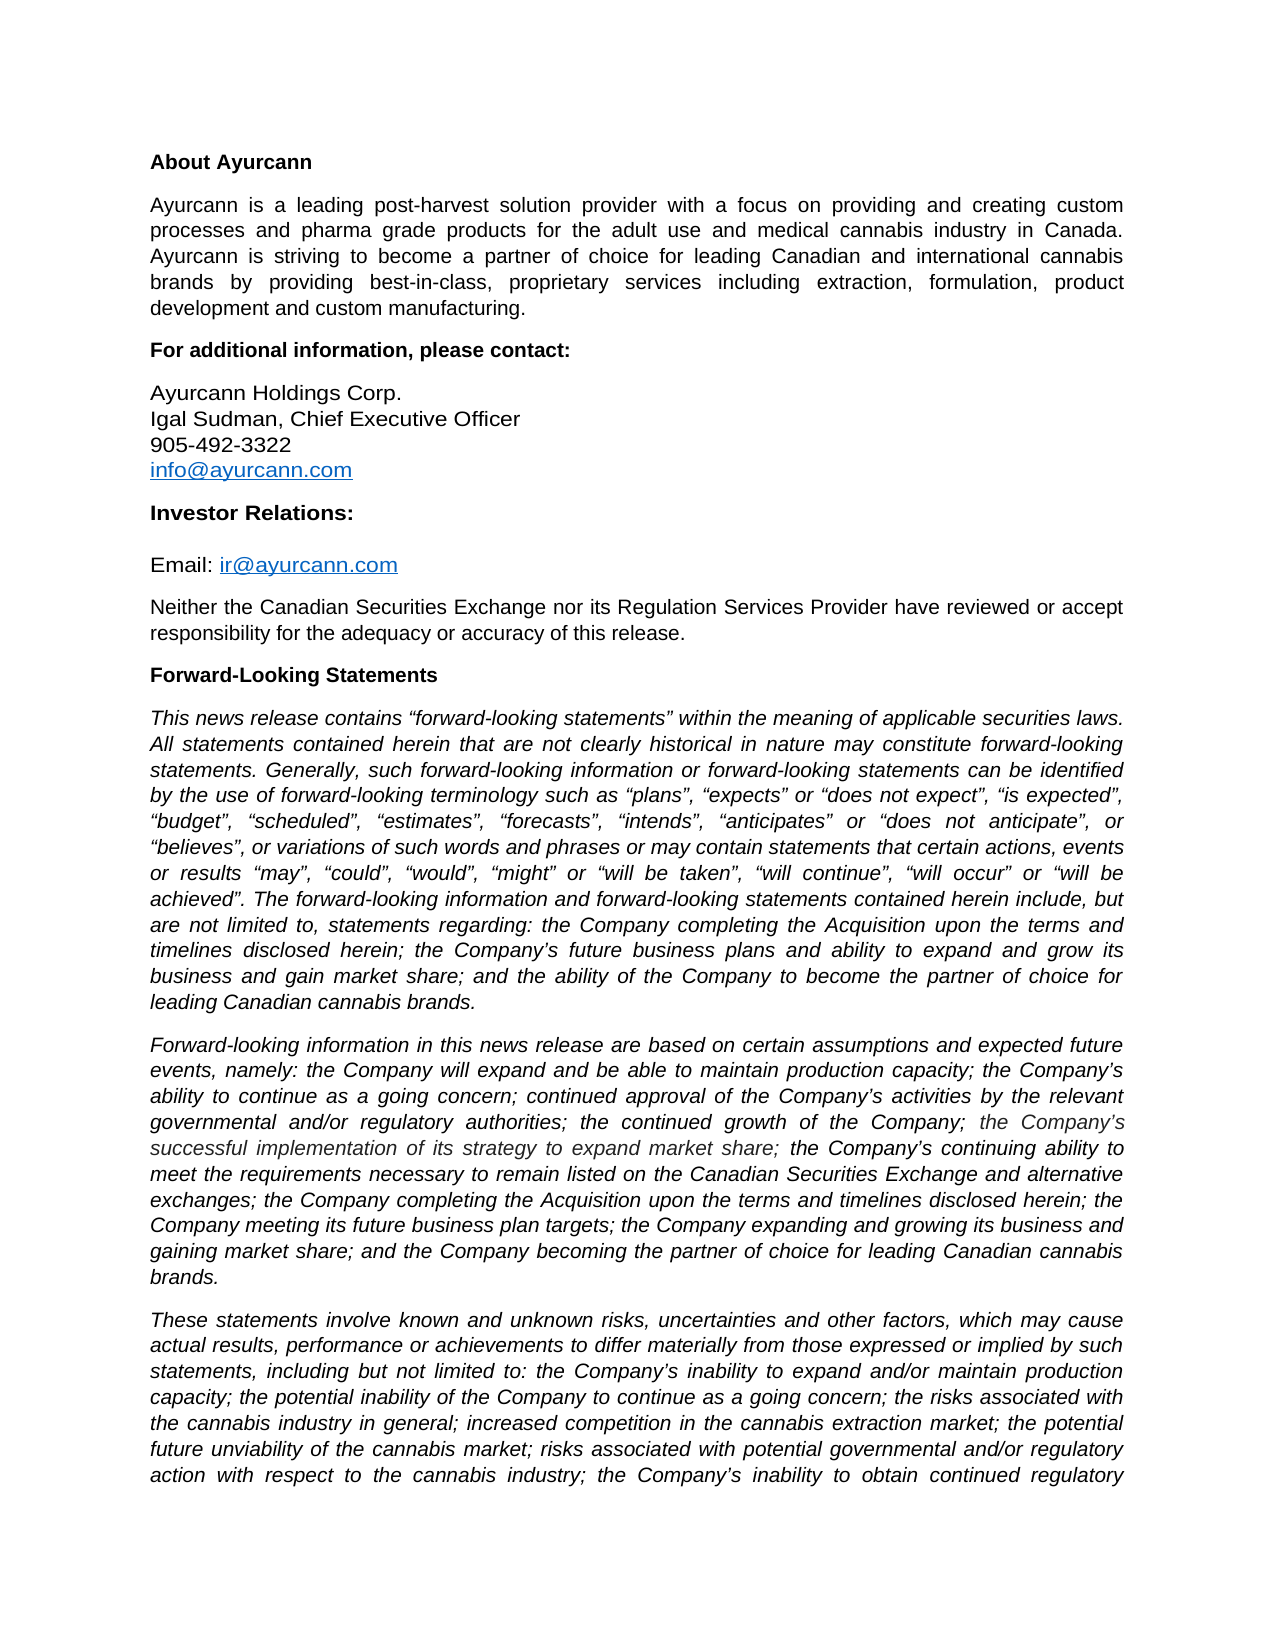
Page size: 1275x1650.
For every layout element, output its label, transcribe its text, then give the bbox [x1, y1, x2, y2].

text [150, 1307, 1125, 1486]
text Ayurcann is a leading post-harvest solution provider with a focus on providing and creating custom processes and pharma grade products for the adult use and medical cannabis industry in Canada. Ayurcann is striving to become a partner of choice for leading Canadian and international cannabis brands by providing best-in-class, proprietary services including extraction, formulation, product development and custom manufacturing. [150, 192, 1125, 320]
text Forward-Looking Statements [150, 663, 1125, 687]
text About Ayurcann [150, 150, 1125, 174]
text This news release contains “forward-looking statements” within the meaning of applicable securities laws. All statements contained herein that are not clearly historical in nature may constitute forward-looking statements. Generally, such forward-looking information or forward-looking statements can be identified by the use of forward-looking terminology such as “plans”, “expects” or “does not expect”, “is expected”, “budget”, “scheduled”, “estimates”, “forecasts”, “intends”, “anticipates” or “does not anticipate”, or “believes”, or variations of such words and phrases or may contain statements that certain actions, events or results “may”, “could”, “would”, “might” or “will be taken”, “will continue”, “will occur” or “will be achieved”. The forward-looking information and forward-looking statements contained herein include, but are not limited to, statements regarding: the Company completing the Acquisition upon the terms and timelines disclosed herein; the Company’s future business plans and ability to expand and grow its business and gain market share; and the ability of the Company to become the partner of choice for leading Canadian cannabis brands. [150, 706, 1125, 1014]
text Neither the Canadian Securities Exchange nor its Regulation Services Provider have reviewed or accept responsibility for the adequacy or accuracy of this release. [150, 595, 1125, 645]
text Forward-looking information in this news release are based on certain assumptions and expected future events, namely: the Company will expand and be able to maintain production capacity; the Company’s ability to continue as a going concern; continued approval of the Company’s activities by the relevant governmental and/or regulatory authorities; the continued growth of the Company; the Company’s successful implementation of its strategy to expand market share; the Company’s continuing ability to meet the requirements necessary to remain listed on the Canadian Securities Exchange and alternative exchanges; the Company completing the Acquisition upon the terms and timelines disclosed herein; the Company meeting its future business plan targets; the Company expanding and growing its business and gaining market share; and the Company becoming the partner of choice for leading Canadian cannabis brands. [150, 1032, 1125, 1289]
text For additional information, please contact: [150, 338, 1125, 362]
text Investor Relations: Email: ir@ayurcann.com [150, 501, 1125, 576]
text Ayurcann Holdings Corp. Igal Sudman, Chief Executive Officer 905-492-3322 info@ayurcann.com [150, 381, 1125, 482]
